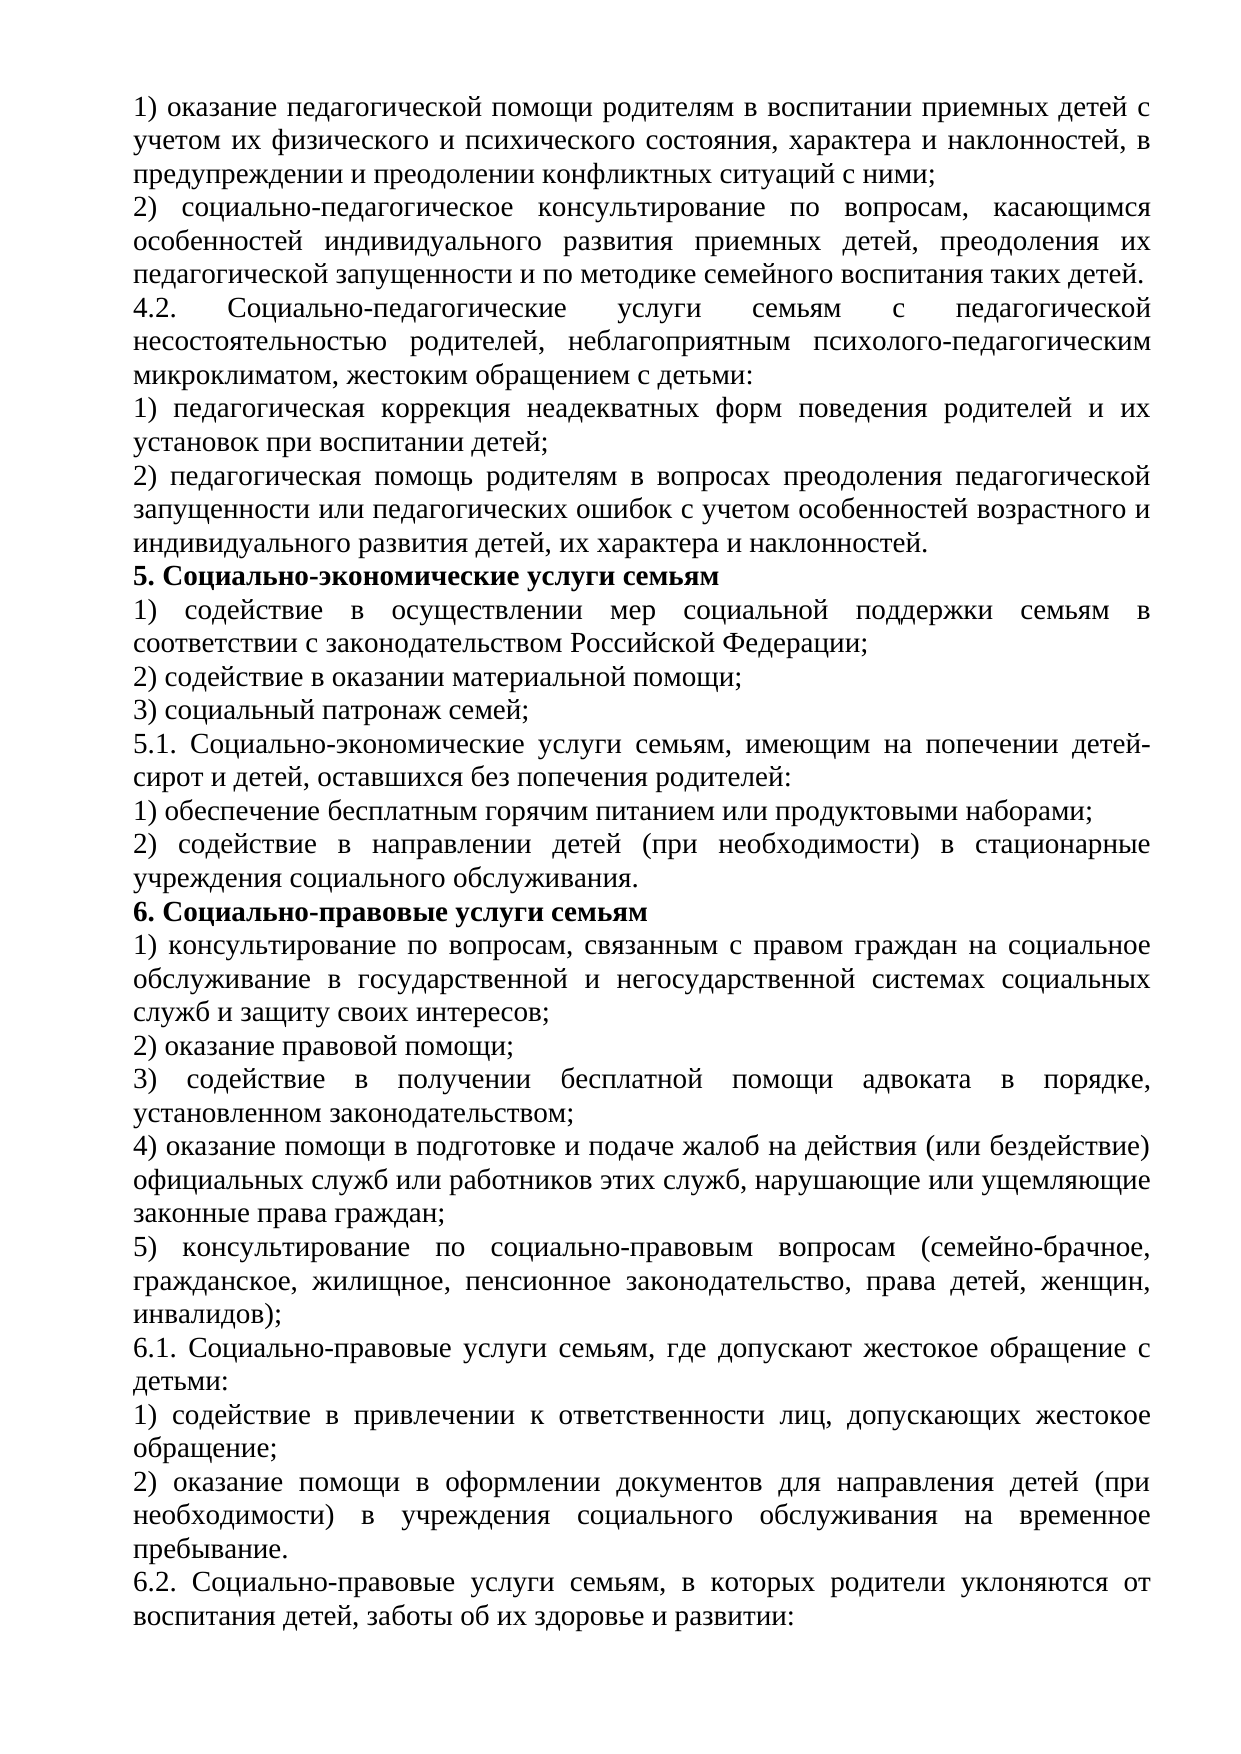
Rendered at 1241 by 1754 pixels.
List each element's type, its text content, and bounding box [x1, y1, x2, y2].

text 2) социально-педагогическое консультирование по вопросам, касающимся особенностей индивидуального развития приемных детей, преодоления их педагогической запущенности и по методике семейного воспитания таких детей. [133, 189, 1152, 290]
text 5. Социально-экономические услуги семьям [133, 558, 1152, 592]
text 1) педагогическая коррекция неадекватных форм поведения родителей и их установок при воспитании детей; [133, 391, 1152, 458]
text 2) педагогическая помощь родителям в вопросах преодоления педагогической запущенности или педагогических ошибок с учетом особенностей возрастного и индивидуального развития детей, их характера и наклонностей. [133, 458, 1152, 558]
text 3) содействие в получении бесплатной помощи адвоката в порядке, установленном законодательством; [133, 1061, 1152, 1128]
text 6.2. Социально-правовые услуги семьям, в которых родители уклоняются от воспитания детей, заботы об их здоровье и развитии: [133, 1564, 1152, 1632]
text 1) обеспечение бесплатным горячим питанием или продуктовыми наборами; [133, 793, 1152, 827]
text 1) содействие в привлечении к ответственности лиц, допускающих жестокое обращение; [133, 1397, 1152, 1464]
text 6. Социально-правовые услуги семьям [133, 894, 1152, 927]
text 4) оказание помощи в подготовке и подаче жалоб на действия (или бездействие) официальных служб или работников этих служб, нарушающие или ущемляющие законные права граждан; [133, 1128, 1152, 1229]
text 6.1. Социально-правовые услуги семьям, где допускают жестокое обращение с детьми: [133, 1330, 1152, 1397]
text 1) оказание педагогической помощи родителям в воспитании приемных детей с учетом их физического и психического состояния, характера и наклонностей, в предупреждении и преодолении конфликтных ситуаций с ними; [133, 89, 1152, 189]
text 5) консультирование по социально-правовым вопросам (семейно-брачное, гражданское, жилищное, пенсионное законодательство, права детей, женщин, инвалидов); [133, 1229, 1152, 1330]
text 1) консультирование по вопросам, связанным с правом граждан на социальное обслуживание в государственной и негосударственной системах социальных служб и защиту своих интересов; [133, 927, 1152, 1028]
text 2) оказание помощи в оформлении документов для направления детей (при необходимости) в учреждения социального обслуживания на временное пребывание. [133, 1464, 1152, 1564]
text 1) содействие в осуществлении мер социальной поддержки семьям в соответствии с законодательством Российской Федерации; [133, 592, 1152, 659]
text 2) содействие в оказании материальной помощи; [133, 659, 1152, 692]
text 2) оказание правовой помощи; [133, 1028, 1152, 1061]
text 5.1. Социально-экономические услуги семьям, имеющим на попечении детей-сирот и детей, оставшихся без попечения родителей: [133, 726, 1152, 793]
text 2) содействие в направлении детей (при необходимости) в стационарные учреждения социального обслуживания. [133, 827, 1152, 894]
text 4.2. Социально-педагогические услуги семьям с педагогической несостоятельностью родителей, неблагоприятным психолого-педагогическим микроклиматом, жестоким обращением с детьми: [133, 290, 1152, 391]
text 3) социальный патронаж семей; [133, 692, 1152, 726]
